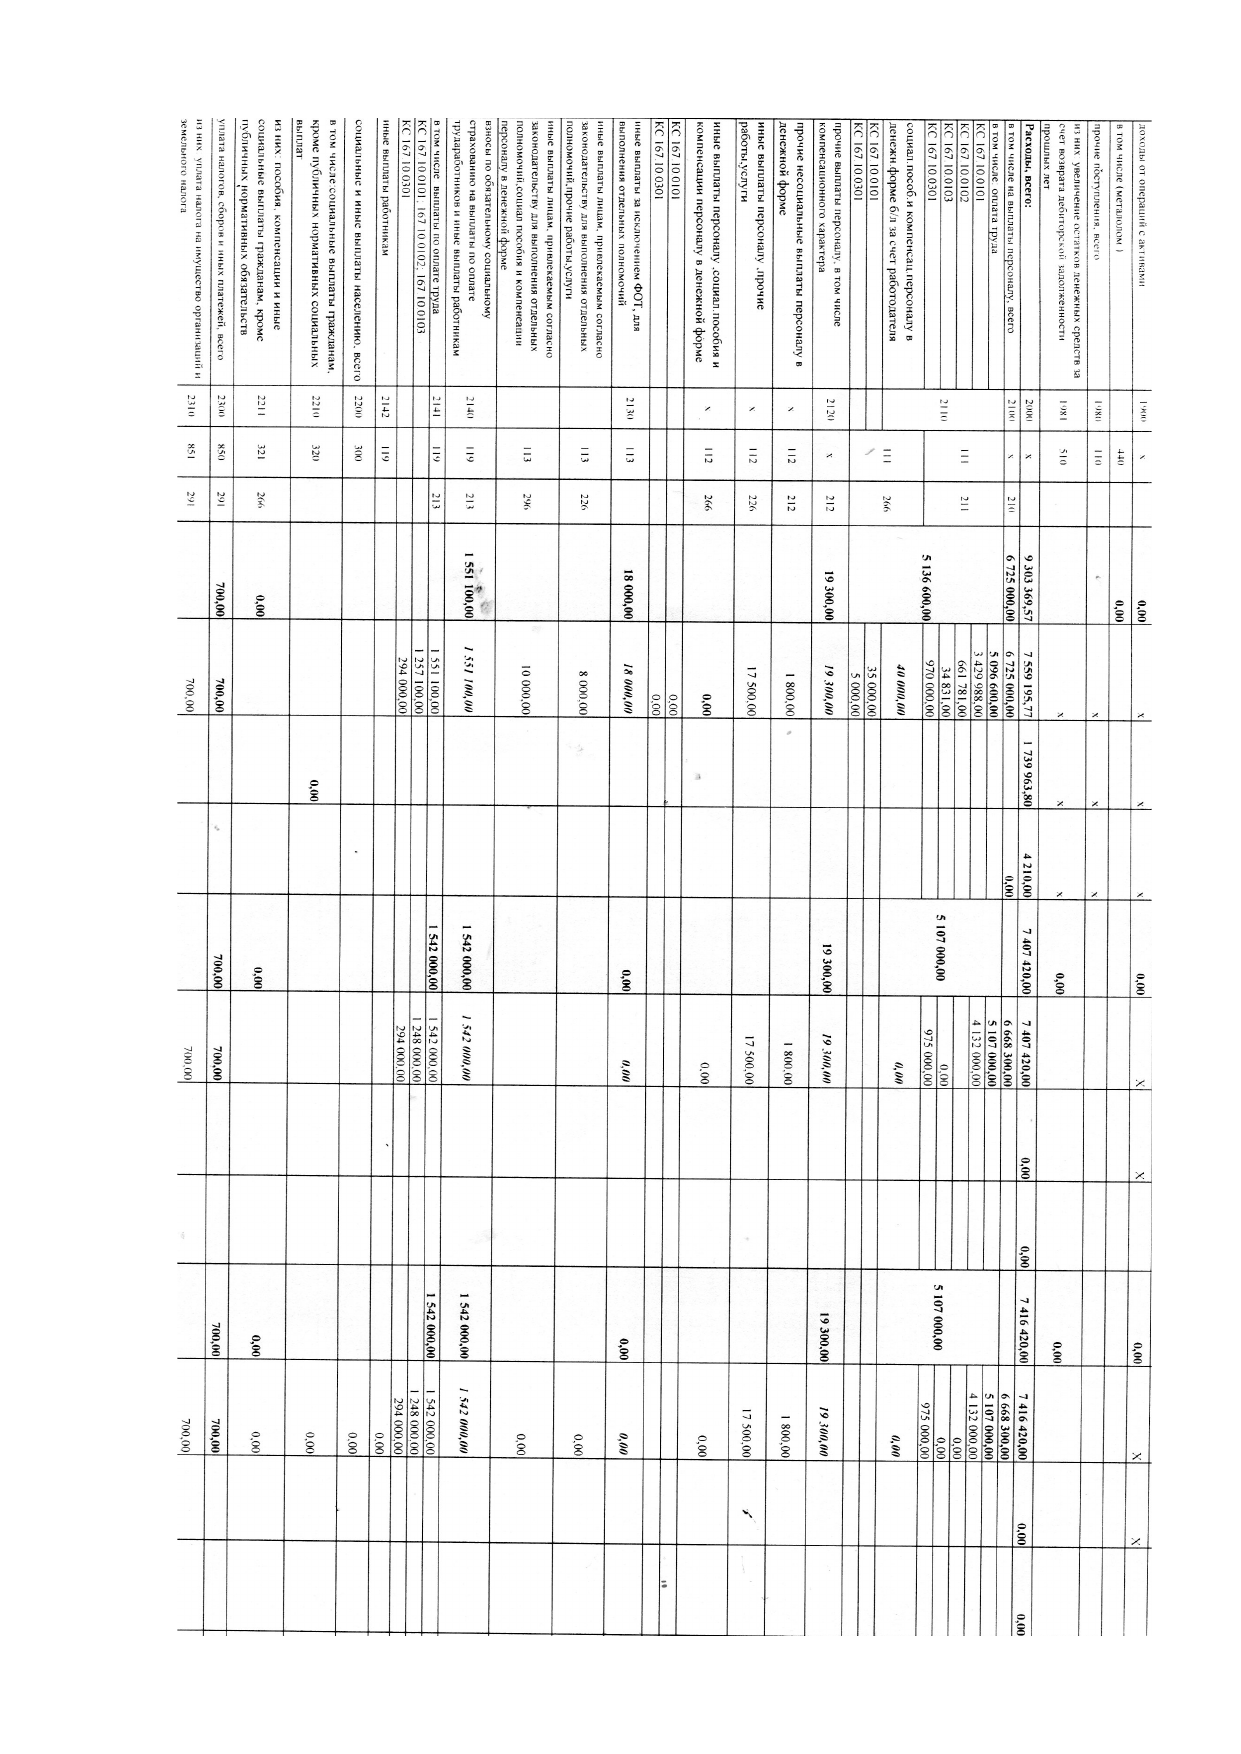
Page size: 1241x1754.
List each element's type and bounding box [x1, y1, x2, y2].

picture [177, 118, 1152, 1636]
